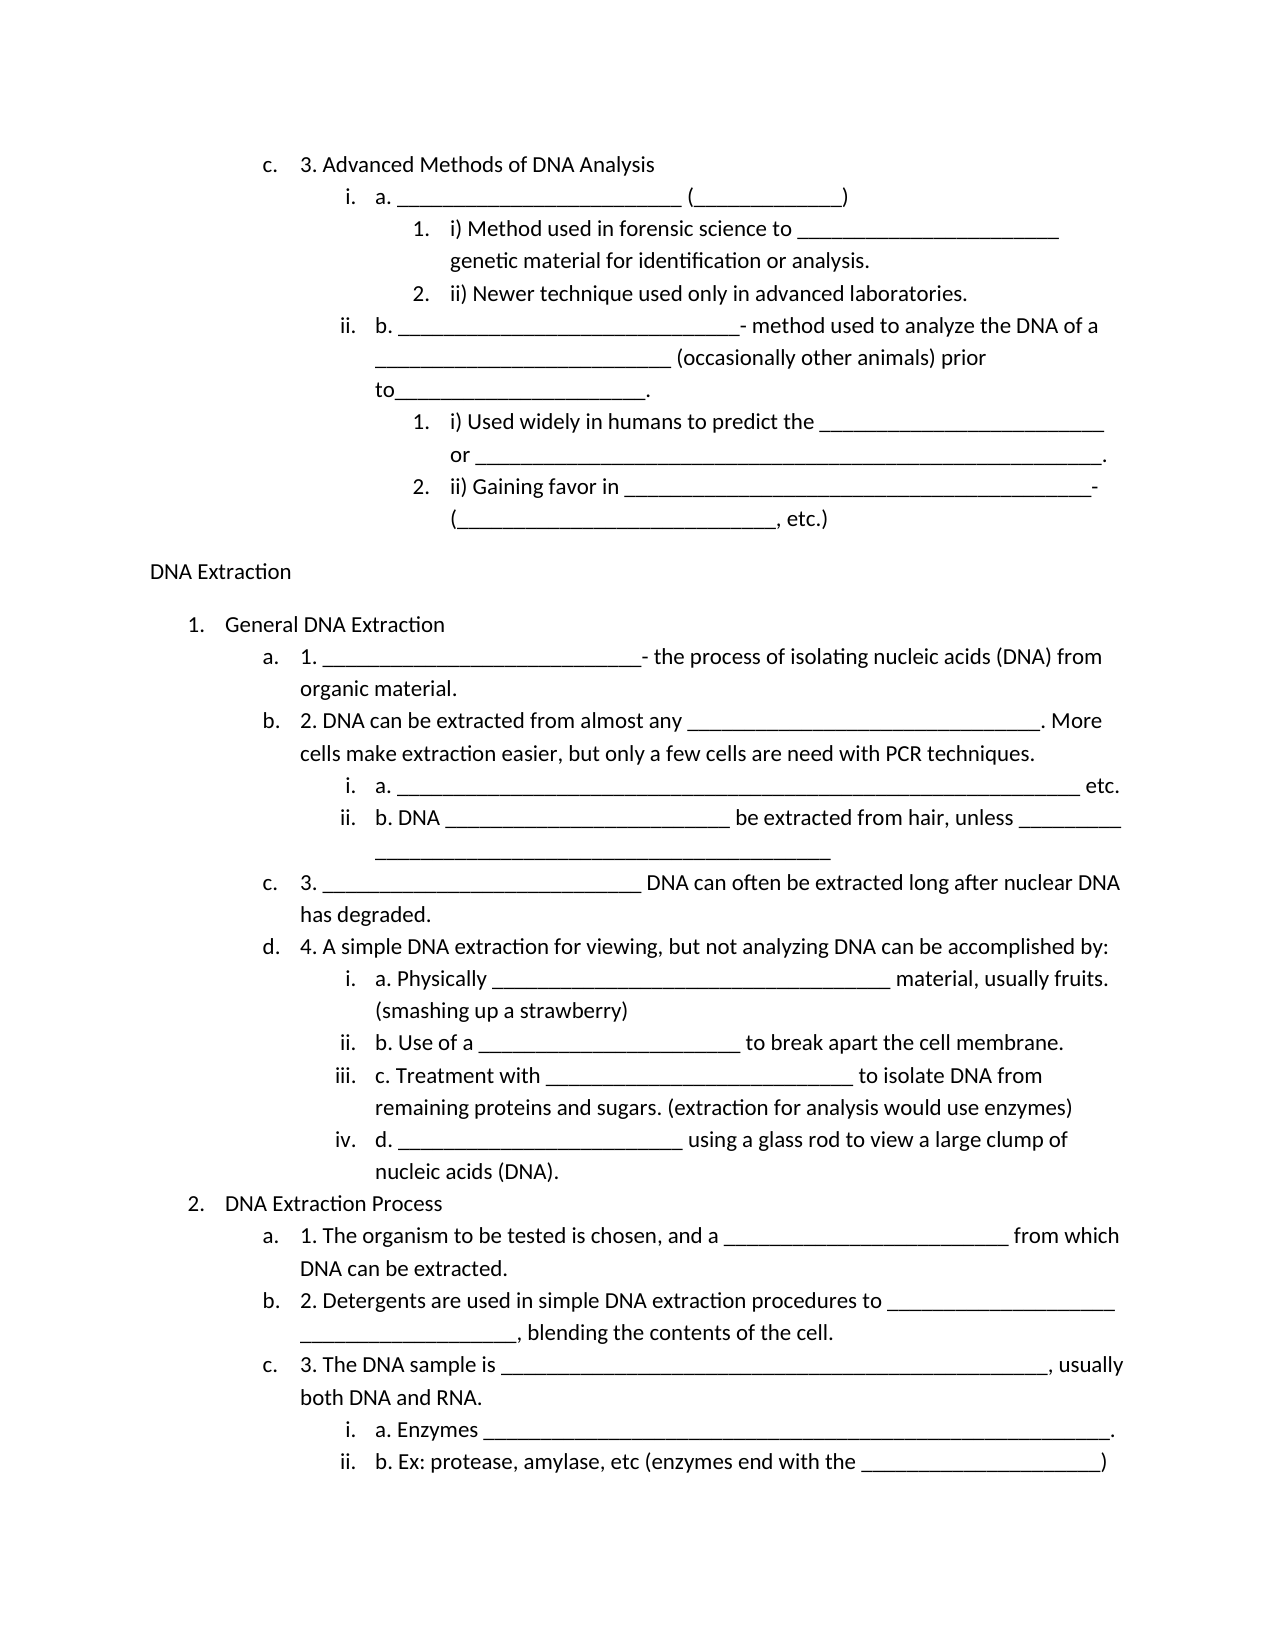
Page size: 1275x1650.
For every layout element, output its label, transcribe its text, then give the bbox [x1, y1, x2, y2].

list ii) Newer technique used only in advanced laboratories. [412, 279, 1125, 307]
list 3. ____________________________ DNA can often be extracted long after nuclear DNA has degraded. [262, 868, 1125, 928]
list 2. DNA can be extracted from almost any _______________________________. More cells make extraction easier, but only a few cells are need with PCR techniques. [262, 707, 1125, 767]
list 4. A simple DNA extraction for viewing, but not analyzing DNA can be accomplished by: [262, 932, 1125, 960]
list a. _________________________ (_____________) [356, 182, 1125, 210]
list i) Method used in forensic science to _______________________ genetic material for identification or analysis. [412, 214, 1125, 274]
list b. Ex: protease, amylase, etc (enzymes end with the _____________________) [356, 1447, 1125, 1475]
list 3. The DNA sample is ________________________________________________, usually both DNA and RNA. [262, 1350, 1125, 1411]
list b. ______________________________- method used to analyze the DNA of a __________________________ (occasionally other animals) prior to______________________. [356, 311, 1125, 403]
list d. _________________________ using a glass rod to view a large clump of nucleic acids (DNA). [356, 1125, 1125, 1185]
list a. Enzymes _______________________________________________________. [356, 1415, 1125, 1443]
list 1. The organism to be tested is chosen, and a _________________________ from which DNA can be extracted. [262, 1222, 1125, 1282]
list b. DNA _________________________ be extracted from hair, unless _________ ________________________________________ [356, 803, 1125, 863]
text DNA Extraction [150, 557, 1125, 585]
list a. Physically ___________________________________ material, usually fruits. (smashing up a strawberry) [356, 964, 1125, 1024]
list ii) Gaining favor in _________________________________________- (____________________________, etc.) [412, 472, 1125, 532]
list a. ____________________________________________________________ etc. [356, 771, 1125, 799]
list DNA Extraction Process [187, 1189, 1125, 1217]
list 2. Detergents are used in simple DNA extraction procedures to ____________________ ___________________, blending the contents of the cell. [262, 1286, 1125, 1346]
list b. Use of a _______________________ to break apart the cell membrane. [356, 1028, 1125, 1057]
list General DNA Extraction [187, 610, 1125, 638]
list i) Used widely in humans to predict the _________________________ or _______________________________________________________. [412, 407, 1125, 468]
list c. Treatment with ___________________________ to isolate DNA from remaining proteins and sugars. (extraction for analysis would use enzymes) [356, 1061, 1125, 1121]
list 1. ____________________________- the process of isolating nucleic acids (DNA) from organic material. [262, 642, 1125, 702]
list 3. Advanced Methods of DNA Analysis [262, 150, 1125, 178]
